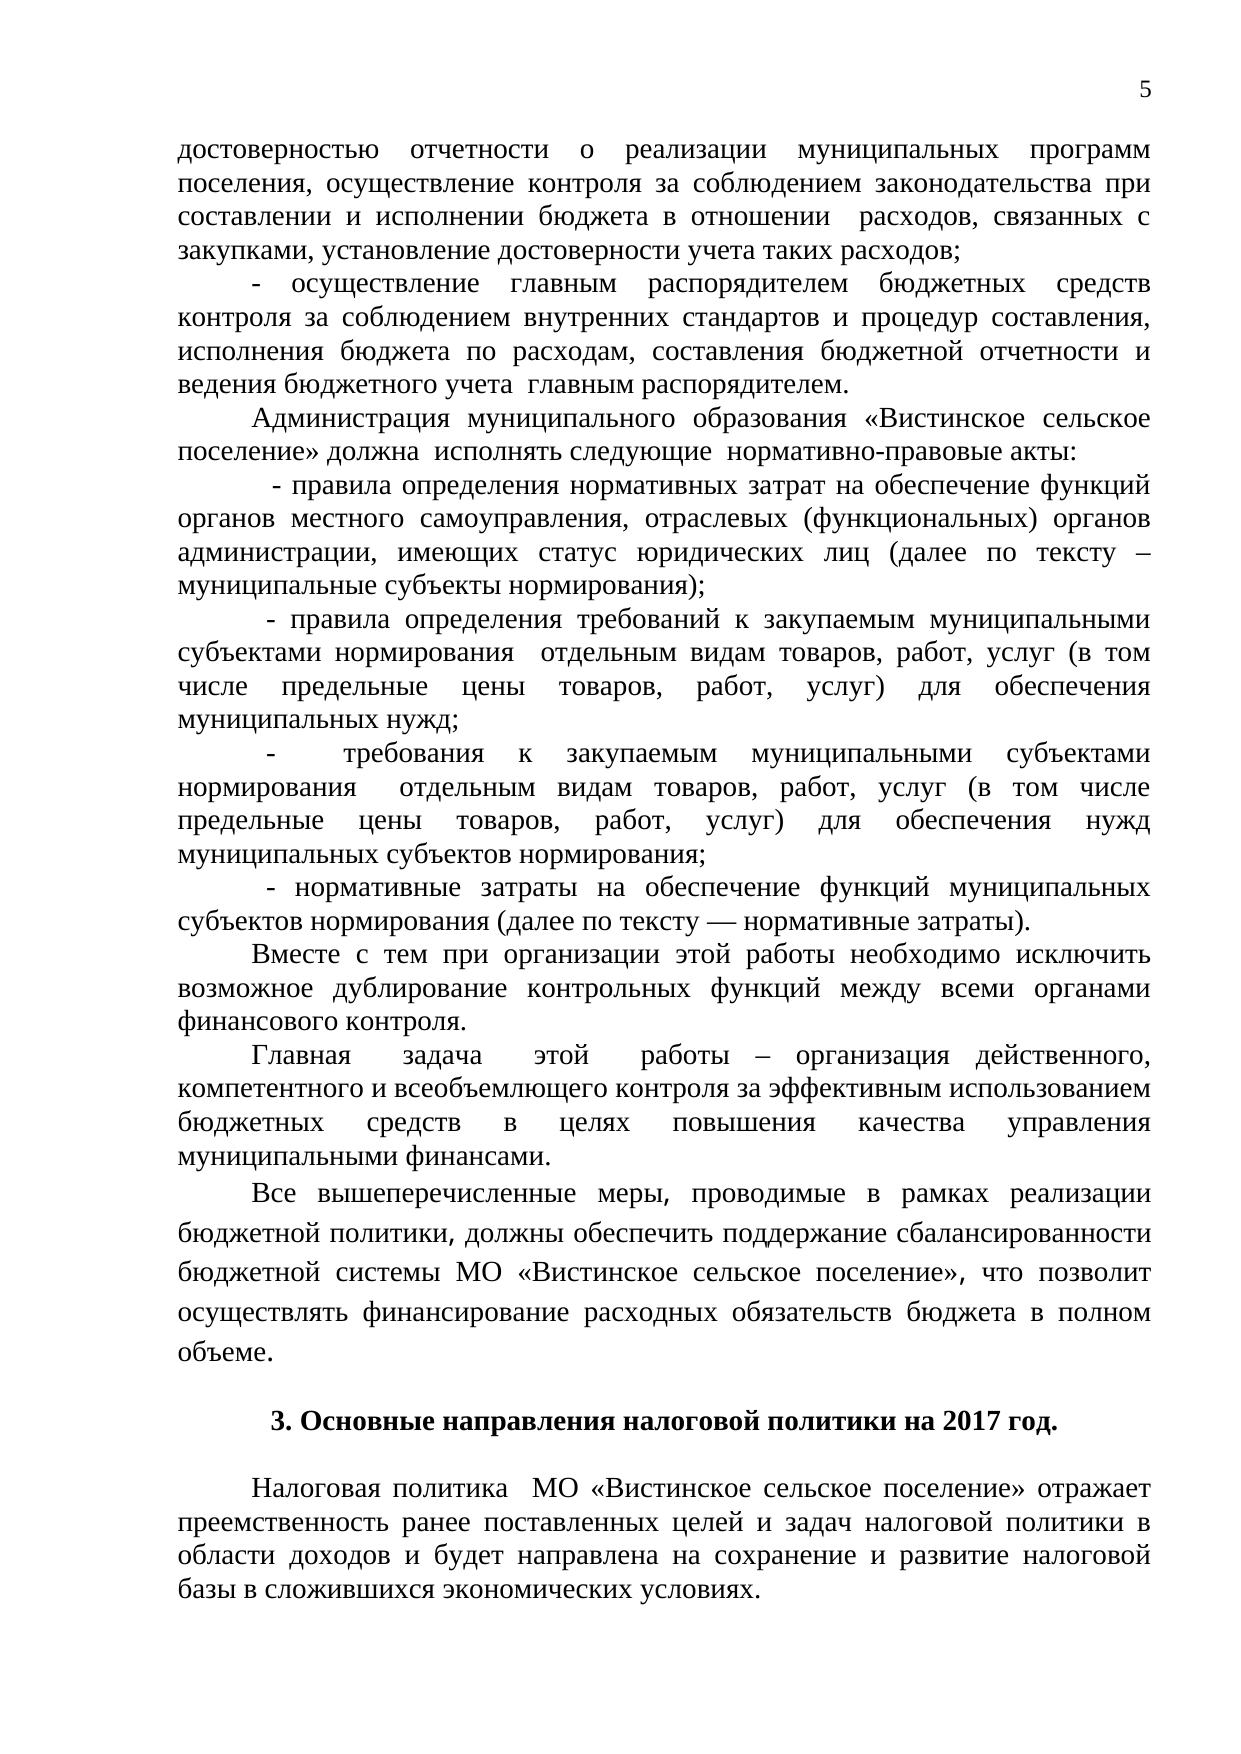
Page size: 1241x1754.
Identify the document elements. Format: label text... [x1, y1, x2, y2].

text Главная задача этой работы – организация действенного, компетентного и всеобъемлющего контроля за эффективным использованием бюджетных средств в целях повышения качества управления муниципальными финансами. [177, 1037, 1152, 1171]
text - нормативные затраты на обеспечение функций муниципальных субъектов нормирования (далее по тексту — нормативные затраты). [177, 869, 1152, 936]
text Администрация муниципального образования «Вистинское сельское поселение» должна исполнять следующие нормативно-правовые акты: [177, 400, 1152, 467]
text - осуществление главным распорядителем бюджетных средств контроля за соблюдением внутренних стандартов и процедур составления, исполнения бюджета по расходам, составления бюджетной отчетности и ведения бюджетного учета главным распорядителем. [177, 266, 1152, 400]
text - правила определения требований к закупаемым муниципальными субъектами нормирования отдельным видам товаров, работ, услуг (в том числе предельные цены товаров, работ, услуг) для обеспечения муниципальных нужд; [177, 601, 1152, 735]
text Все вышеперечисленные меры, проводимые в рамках реализации бюджетной политики, должны обеспечить поддержание сбалансированности бюджетной системы МО «Вистинское сельское поселение», что позволит осуществлять финансирование расходных обязательств бюджета в полном объеме. [177, 1171, 1152, 1369]
text Вместе с тем при организации этой работы необходимо исключить возможное дублирование контрольных функций между всеми органами финансового контроля. [177, 936, 1152, 1037]
text Налоговая политика МО «Вистинское сельское поселение» отражает преемственность ранее поставленных целей и задач налоговой политики в области доходов и будет направлена на сохранение и развитие налоговой базы в сложившихся экономических условиях. [177, 1470, 1152, 1604]
text 3. Основные направления налоговой политики на 2017 год. [177, 1403, 1152, 1437]
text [177, 131, 1152, 266]
text - требования к закупаемым муниципальными субъектами нормирования отдельным видам товаров, работ, услуг (в том числе предельные цены товаров, работ, услуг) для обеспечения нужд муниципальных субъектов нормирования; [177, 735, 1152, 869]
text - правила определения нормативных затрат на обеспечение функций органов местного самоуправления, отраслевых (функциональных) органов администрации, имеющих статус юридических лиц (далее по тексту – муниципальные субъекты нормирования); [177, 467, 1152, 601]
